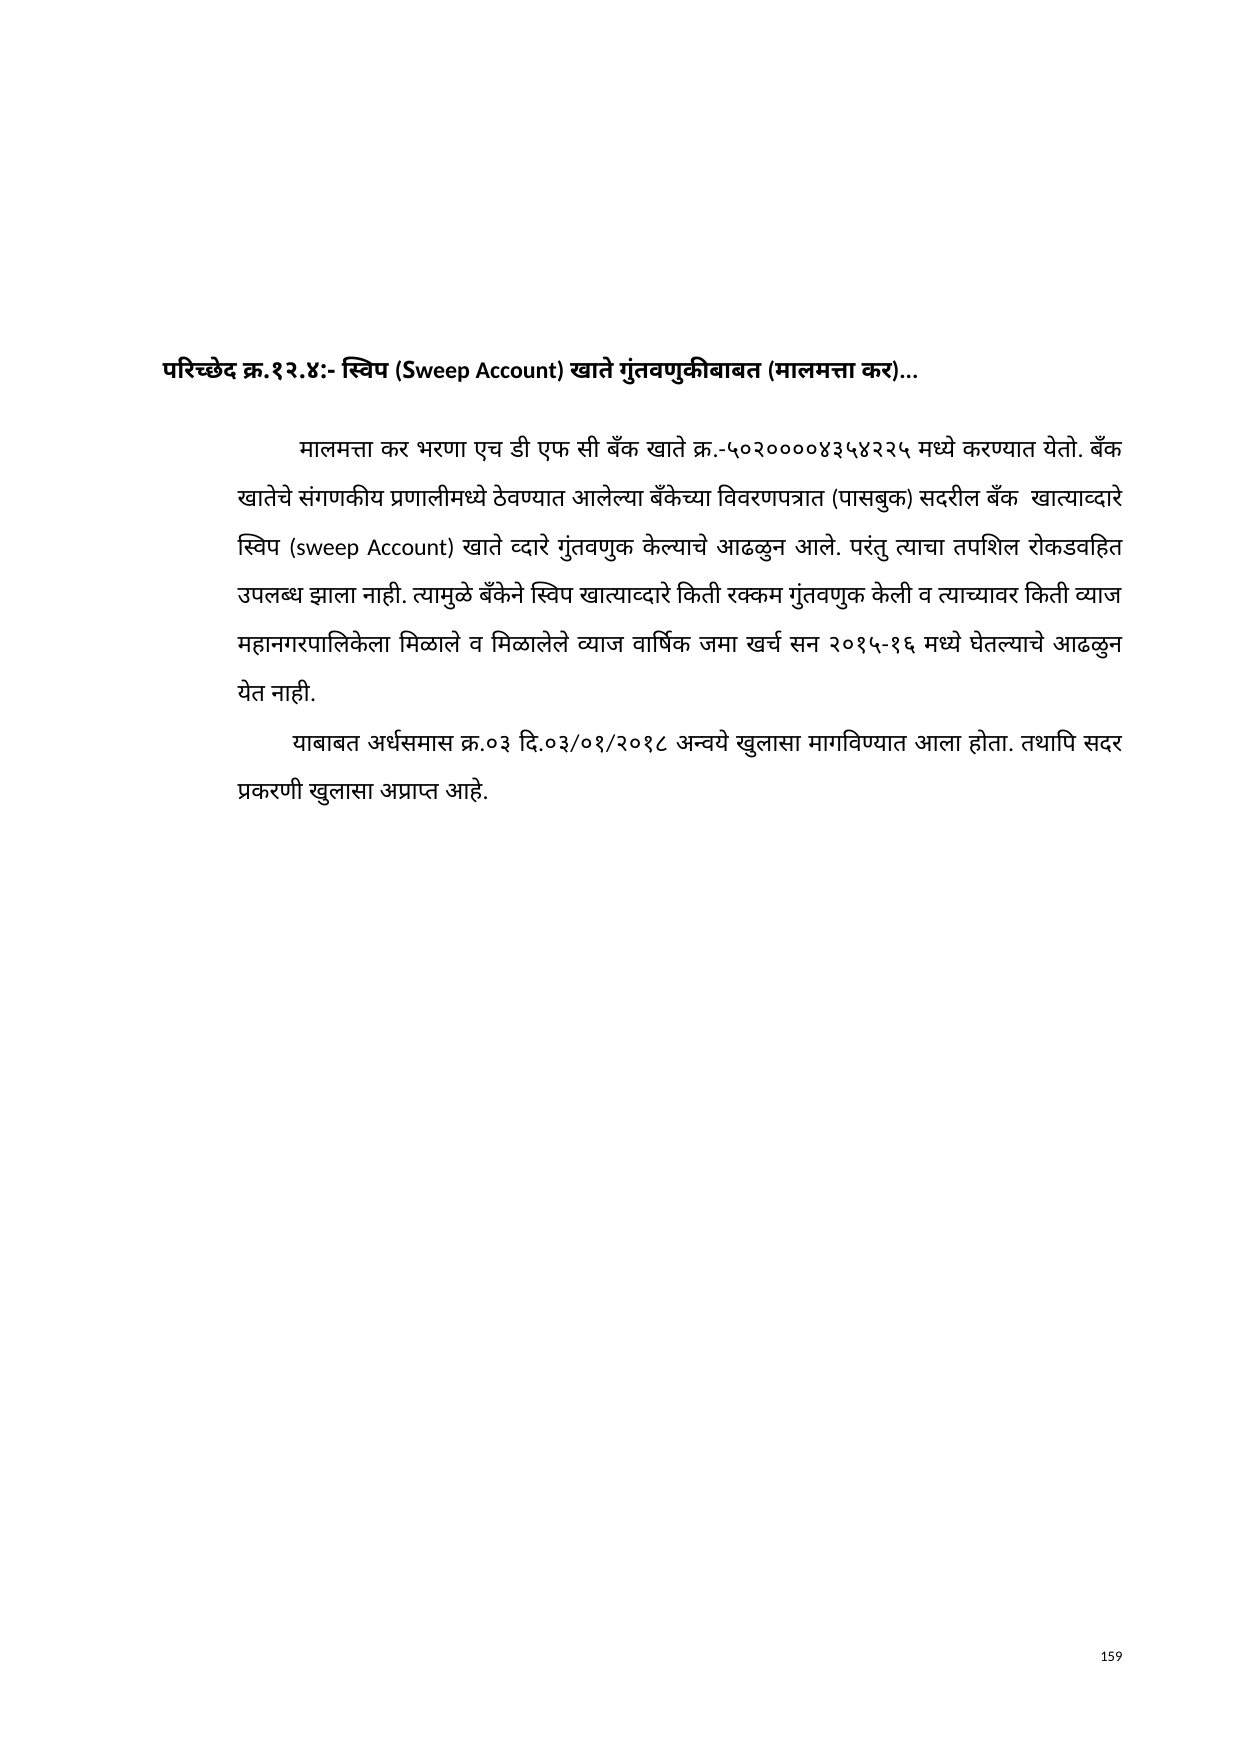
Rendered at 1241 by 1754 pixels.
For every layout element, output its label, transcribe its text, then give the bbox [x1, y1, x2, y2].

text परिच्छेद क्र.१२.४:- स्विप (Sweep Account) खाते गुंतवणुकीबाबत (मालमत्ता कर)... [162, 352, 1122, 389]
list मालमत्ता कर भरणा एच डी एफ सी बॅंक खाते क्र.-५०२००००४३५४२२५ मध्ये करण्यात येतो. बॅंक खातेचे संगणकीय प्रणालीमध्ये ठेवण्यात आलेल्या बॅंकेच्या विवरणपत्रात (पासबुक) सदरील बॅंक खात्याव्दारे स्विप (sweep Account) खाते व्दारे गुंतवणुक केल्याचे आढळुन आले. परंतु त्याचा तपशिल रोकडवहित उपलब्ध झाला नाही. त्यामुळे बॅंकेने स्विप खात्याव्दारे किती रक्कम गुंतवणुक केली व त्याच्यावर किती व्याज महानगरपालिकेला मिळाले व मिळालेले व्याज वार्षिक जमा खर्च सन २०१५-१६ मध्ये घेतल्याचे आढळुन येत नाही. [237, 434, 1122, 711]
list याबाबत अर्धसमास क्र.०३ दि.०३/०१/२०१८ अन्वये खुलासा मागविण्यात आला होता. तथापि सदर प्रकरणी खुलासा अप्राप्त आहे. [237, 728, 1122, 809]
